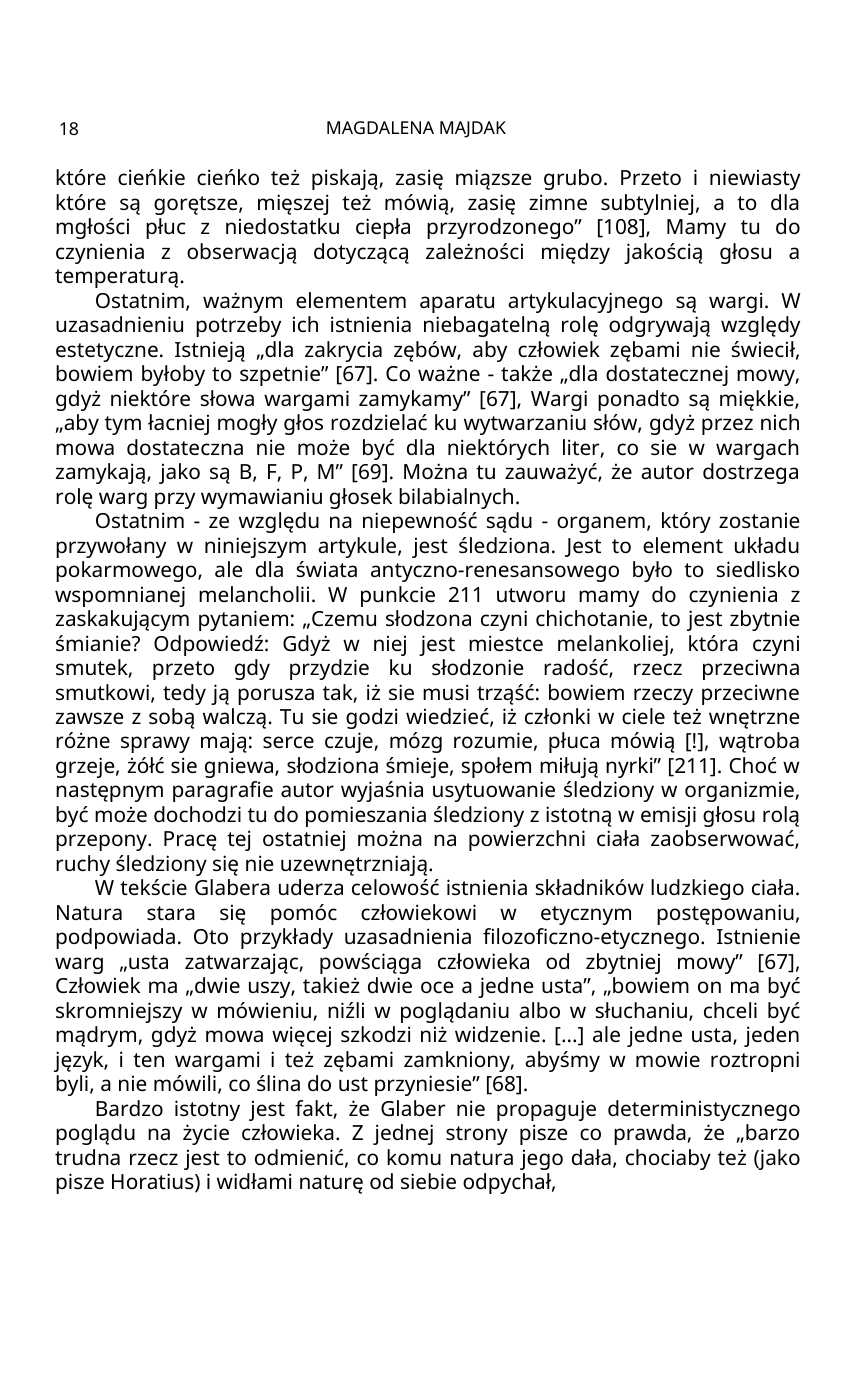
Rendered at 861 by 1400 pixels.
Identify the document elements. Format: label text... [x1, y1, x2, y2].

text MAGDALENA MAJDAK [326, 120, 506, 138]
text które cieńkie cieńko też piskają, zasię miązsze grubo. Przeto i niewiasty które są gorętsze, mięszej też mówią, zasię zimne subtylniej, a to dla mgłości płuc z niedostatku ciepła przyrodzonego” [108], Mamy tu do czynienia z obserwacją dotyczącą zależności między jakością głosu a temperaturą. [55, 166, 801, 289]
text Bardzo istotny jest fakt, że Glaber nie propaguje deterministycznego poglądu na życie człowieka. Z jednej strony pisze co prawda, że „barzo trudna rzecz jest to odmienić, co komu natura jego dała, chociaby też (jako pisze Horatius) i widłami naturę od siebie odpychał, [55, 1096, 801, 1194]
text 18 [58, 121, 79, 139]
text W tekście Glabera uderza celowość istnienia składników ludzkiego ciała. Natura stara się pomóc człowiekowi w etycznym postępowaniu, podpowiada. Oto przykłady uzasadnienia filozoficzno-etycznego. Istnienie warg „usta zatwarzając, powściąga człowieka od zbytniej mowy” [67], Człowiek ma „dwie uszy, takież dwie oce a jedne usta”, „bowiem on ma być skromniejszy w mówieniu, niźli w poglądaniu albo w słuchaniu, chceli być mądrym, gdyż mowa więcej szkodzi niż widzenie. [...] ale jedne usta, jeden język, i ten wargami i też zębami zamkniony, abyśmy w mowie roztropni byli, a nie mówili, co ślina do ust przyniesie” [68]. [55, 876, 801, 1096]
text Ostatnim, ważnym elementem aparatu artykulacyjnego są wargi. W uzasadnieniu potrzeby ich istnienia niebagatelną rolę odgrywają względy estetyczne. Istnieją „dla zakrycia zębów, aby człowiek zębami nie świecił, bowiem byłoby to szpetnie” [67]. Co ważne - także „dla dostatecznej mowy, gdyż niektóre słowa wargami zamykamy” [67], Wargi ponadto są miękkie, „aby tym łacniej mogły głos rozdzielać ku wytwarzaniu słów, gdyż przez nich mowa dostateczna nie może być dla niektórych liter, co sie w wargach zamykają, jako są B, F, P, M” [69]. Można tu zauważyć, że autor dostrzega rolę warg przy wymawianiu głosek bilabialnych. [55, 289, 801, 509]
text Ostatnim - ze względu na niepewność sądu - organem, który zostanie przywołany w niniejszym artykule, jest śledziona. Jest to element układu pokarmowego, ale dla świata antyczno-renesansowego było to siedlisko wspomnianej melancholii. W punkcie 211 utworu mamy do czynienia z zaskakującym pytaniem: „Czemu słodzona czyni chichotanie, to jest zbytnie śmianie? Odpowiedź: Gdyż w niej jest miestce melankoliej, która czyni smutek, przeto gdy przydzie ku słodzonie radość, rzecz przeciwna smutkowi, tedy ją porusza tak, iż sie musi trząść: bowiem rzeczy przeciwne zawsze z sobą walczą. Tu sie godzi wiedzieć, iż członki w ciele też wnętrzne różne sprawy mają: serce czuje, mózg rozumie, płuca mówią [!], wątroba grzeje, żółć sie gniewa, słodziona śmieje, społem miłują nyrki” [211]. Choć w następnym paragrafie autor wyjaśnia usytuowanie śledziony w organizmie, być może dochodzi tu do pomieszania śledziony z istotną w emisji głosu rolą przepony. Pracę tej ostatniej można na powierzchni ciała zaobserwować, ruchy śledziony się nie uzewnętrzniają. [55, 509, 801, 876]
